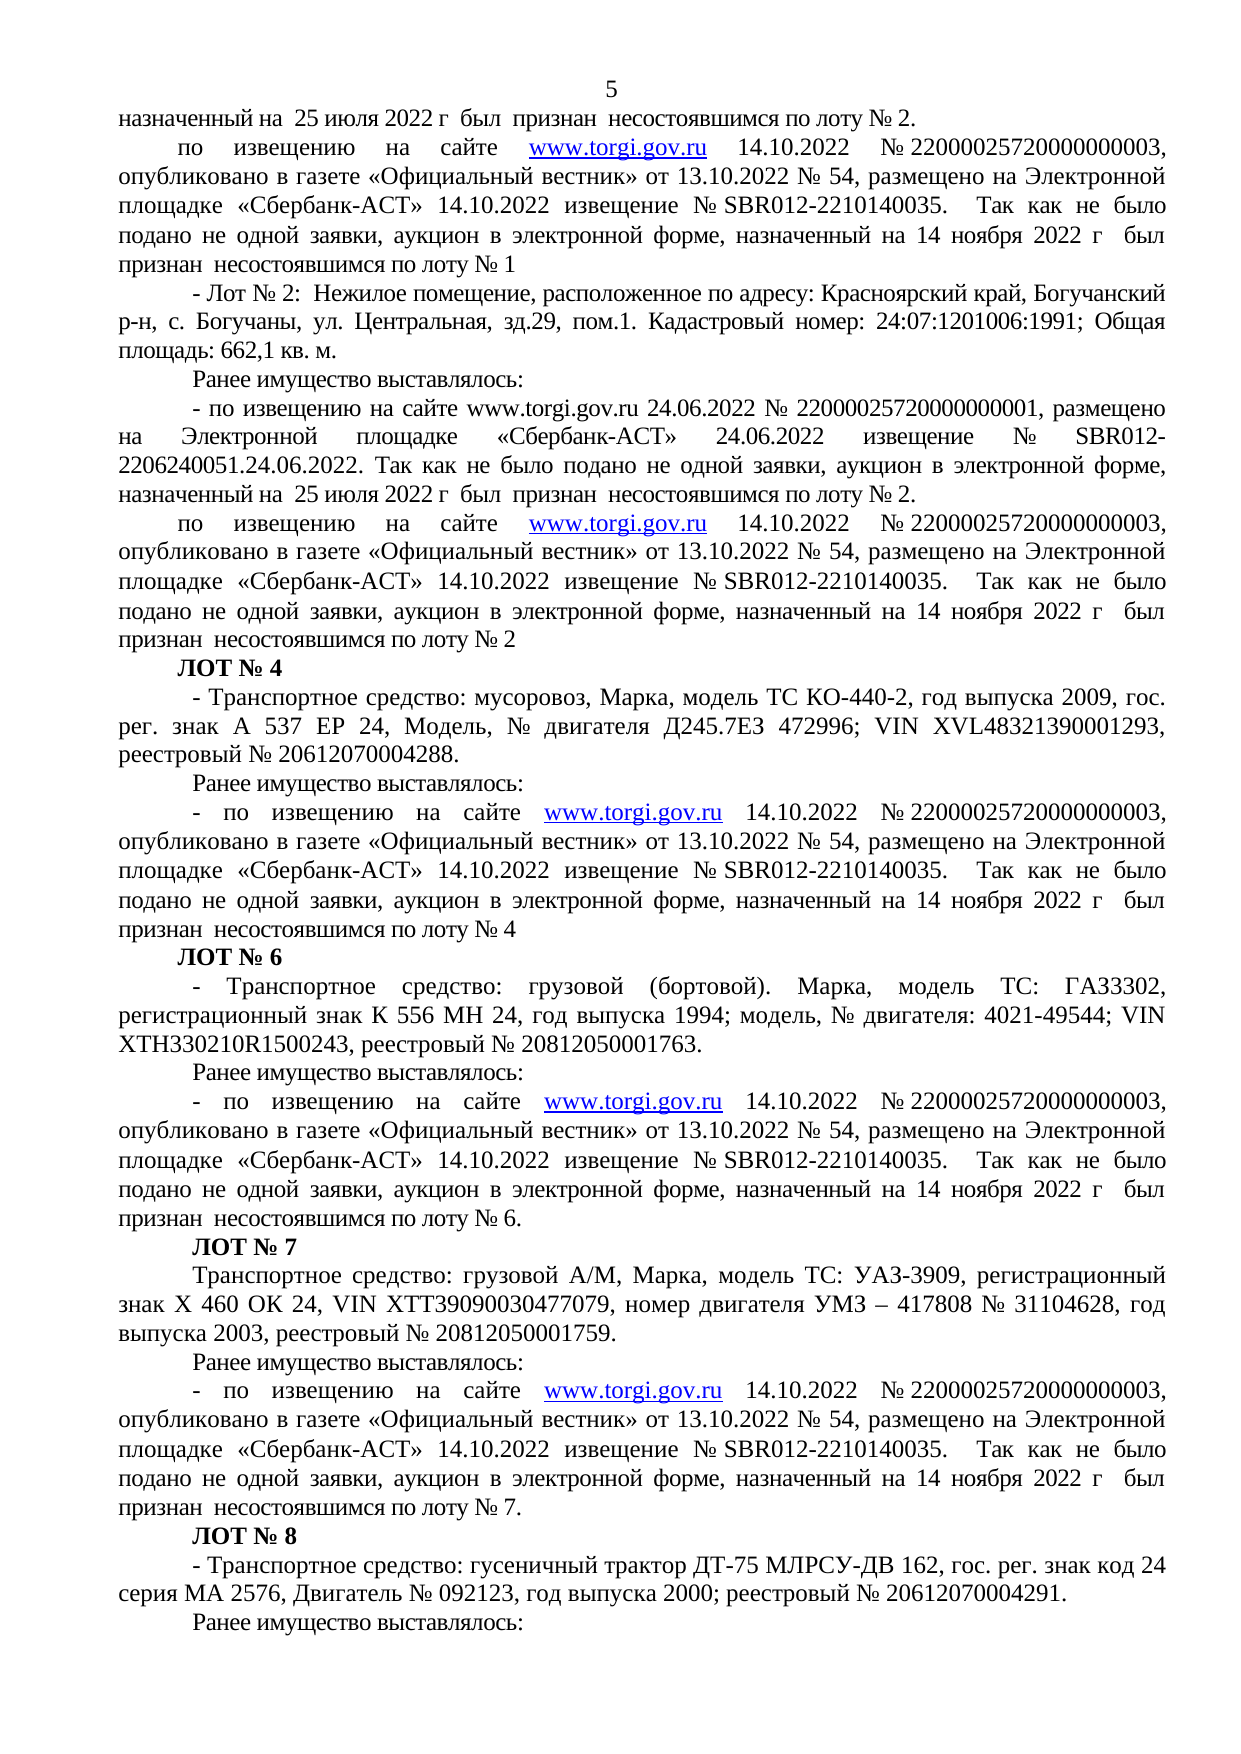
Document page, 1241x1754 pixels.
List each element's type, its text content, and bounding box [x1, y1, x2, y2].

text Ранее имущество выставлялось: [118, 1347, 1167, 1376]
text - Транспортное средство: грузовой (бортовой). Марка, модель ТС: ГАЗ3302, регистрационный знак К 556 МН 24, год выпуска 1994; модель, № двигателя: 4021-49544; VIN ХТН330210R1500243, реестровый № 20812050001763. [118, 971, 1167, 1057]
text Транспортное средство: грузовой А/М, Марка, модель ТС: УАЗ-3909, регистрационный знак Х 460 ОК 24, VIN ХТТ39090030477079, номер двигателя УМЗ – 417808 № 31104628, год выпуска 2003, реестровый № 20812050001759. [118, 1261, 1167, 1347]
text ЛОТ № 7 [118, 1232, 1167, 1261]
text Ранее имущество выставлялось: [118, 768, 1167, 797]
text по извещению на сайте www.torgi.gov.ru 14.10.2022 № 22000025720000000003, опубликовано в газете «Официальный вестник» от 13.10.2022 № 54, размещено на Электронной площадке «Сбербанк-АСТ» 14.10.2022 извещение № SBR012-2210140035. Так как не было подано не одной заявки, аукцион в электронной форме, назначенный на 14 ноября 2022 г был признан несостоявшимся по лоту № 2 [118, 508, 1167, 653]
text Ранее имущество выставлялось: [118, 364, 1167, 393]
text - по извещению на сайте www.torgi.gov.ru 14.10.2022 № 22000025720000000003, опубликовано в газете «Официальный вестник» от 13.10.2022 № 54, размещено на Электронной площадке «Сбербанк-АСТ» 14.10.2022 извещение № SBR012-2210140035. Так как не было подано не одной заявки, аукцион в электронной форме, назначенный на 14 ноября 2022 г был признан несостоявшимся по лоту № 6. [118, 1086, 1167, 1232]
text по извещению на сайте www.torgi.gov.ru 14.10.2022 № 22000025720000000003, опубликовано в газете «Официальный вестник» от 13.10.2022 № 54, размещено на Электронной площадке «Сбербанк-АСТ» 14.10.2022 извещение № SBR012-2210140035. Так как не было подано не одной заявки, аукцион в электронной форме, назначенный на 14 ноября 2022 г был признан несостоявшимся по лоту № 1 [118, 132, 1167, 278]
text - по извещению на сайте www.torgi.gov.ru 14.10.2022 № 22000025720000000003, опубликовано в газете «Официальный вестник» от 13.10.2022 № 54, размещено на Электронной площадке «Сбербанк-АСТ» 14.10.2022 извещение № SBR012-2210140035. Так как не было подано не одной заявки, аукцион в электронной форме, назначенный на 14 ноября 2022 г был признан несостоявшимся по лоту № 4 [118, 797, 1167, 942]
text ЛОТ № 6 [118, 942, 1167, 971]
text Ранее имущество выставлялось: [118, 1057, 1167, 1086]
text - Транспортное средство: гусеничный трактор ДТ-75 МЛРСУ-ДВ 162, гос. рег. знак код 24 серия МА 2576, Двигатель № 092123, год выпуска 2000; реестровый № 20612070004291. [118, 1550, 1167, 1607]
text ЛОТ № 4 [118, 653, 1167, 682]
text ЛОТ № 8 [118, 1521, 1167, 1550]
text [118, 103, 1167, 132]
text Ранее имущество выставлялось: [118, 1607, 1167, 1636]
text - по извещению на сайте www.torgi.gov.ru 14.10.2022 № 22000025720000000003, опубликовано в газете «Официальный вестник» от 13.10.2022 № 54, размещено на Электронной площадке «Сбербанк-АСТ» 14.10.2022 извещение № SBR012-2210140035. Так как не было подано не одной заявки, аукцион в электронной форме, назначенный на 14 ноября 2022 г был признан несостоявшимся по лоту № 7. [118, 1376, 1167, 1521]
text - Лот № 2: Нежилое помещение, расположенное по адресу: Красноярский край, Богучанский р-н, с. Богучаны, ул. Центральная, зд.29, пом.1. Кадастровый номер: 24:07:1201006:1991; Общая площадь: 662,1 кв. м. [118, 278, 1167, 364]
text - Транспортное средство: мусоровоз, Марка, модель ТС КО-440-2, год выпуска 2009, гос. рег. знак А 537 ЕР 24, Модель, № двигателя Д245.7ЕЗ 472996; VIN XVL48321390001293, реестровый № 20612070004288. [118, 682, 1167, 768]
